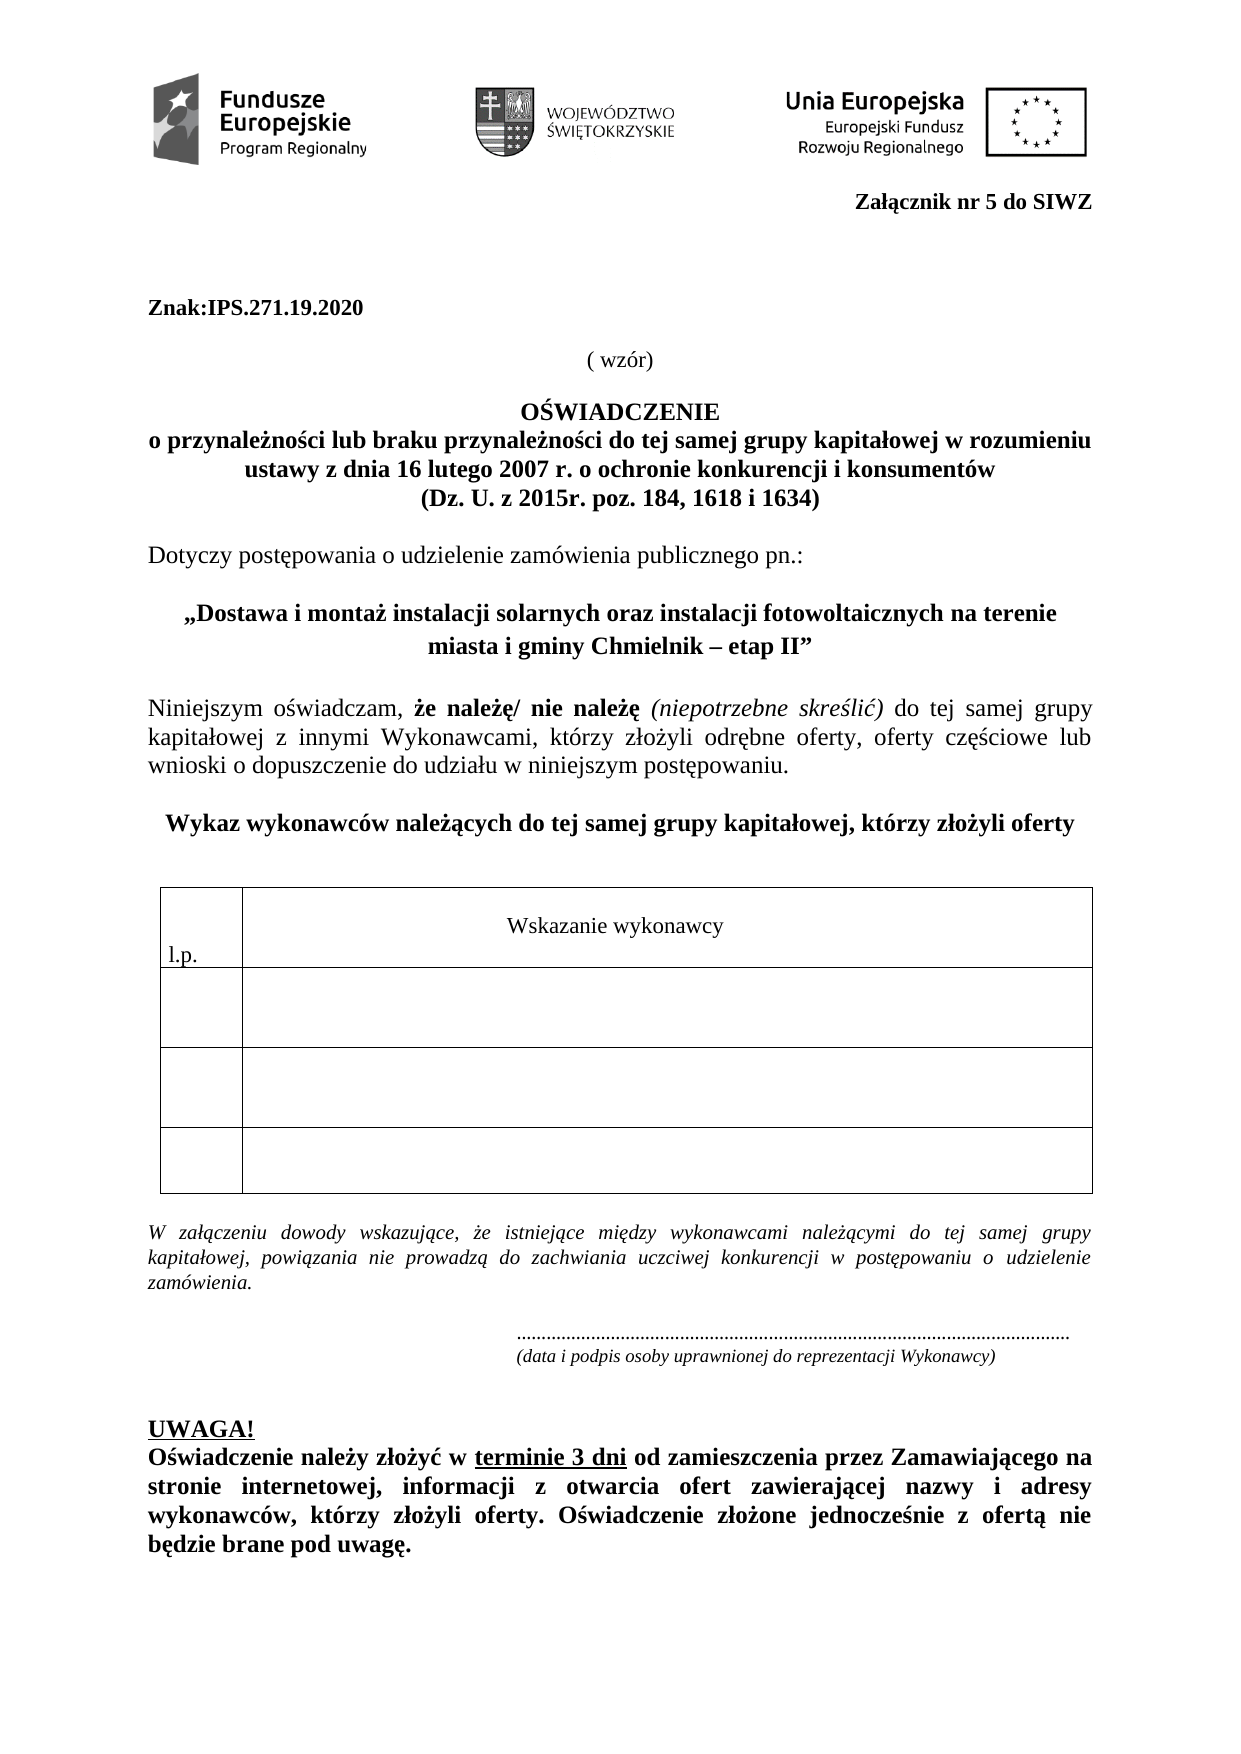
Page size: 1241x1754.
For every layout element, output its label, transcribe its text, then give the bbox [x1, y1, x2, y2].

text Niniejszym oświadczam, że należę/ nie należę (niepotrzebne skreślić) do tej samej grupy kapitałowej z innymi Wykonawcami, którzy złożyli odrębne oferty, oferty częściowe lub wnioski o dopuszczenie do udziału w niniejszym postępowaniu. [148, 693, 1093, 779]
table_cell [161, 968, 242, 1047]
text Oświadczenie należy złożyć w terminie 3 dni od zamieszczenia przez Zamawiającego na stronie internetowej, informacji z otwarcia ofert zawierającej nazwy i adresy wykonawców, którzy złożyli oferty. Oświadczenie złożone jednocześnie z ofertą nie będzie brane pod uwagę. [148, 1442, 1093, 1557]
table_cell [161, 1128, 242, 1193]
table_cell [161, 1048, 242, 1127]
table_header l.p. [161, 888, 242, 967]
text Załącznik nr 5 do SIWZ [811, 188, 1093, 294]
text (Dz. U. z 2015r. poz. 184, 1618 i 1634) [148, 483, 1093, 512]
text Wykaz wykonawców należących do tej samej grupy kapitałowej, którzy złożyli oferty [148, 808, 1093, 837]
table_cell [243, 968, 1092, 1047]
text OŚWIADCZENIE [148, 397, 1093, 426]
text UWAGA! [148, 1414, 1093, 1442]
text o przynależności lub braku przynależności do tej samej grupy kapitałowej w rozumieniu [148, 426, 1093, 454]
picture [153, 73, 367, 165]
text …………………………………………………………………………………………………. [443, 1319, 1093, 1345]
table_header Wskazanie wykonawcy [243, 888, 1092, 967]
picture [786, 73, 1087, 165]
text W załączeniu dowody wskazujące, że istniejące między wykonawcami należącymi do tej samej grupy kapitałowej, powiązania nie prowadzą do zachwiania uczciwej konkurencji w postępowaniu o udzielenie zamówienia. [148, 1220, 1093, 1294]
table_cell [243, 1128, 1092, 1193]
picture [475, 73, 674, 165]
table_cell [243, 1048, 1092, 1127]
text (data i podpis osoby uprawnionej do reprezentacji Wykonawcy) [443, 1345, 1093, 1367]
text ( wzór) [148, 347, 1093, 373]
text „Dostawa i montaż instalacji solarnych oraz instalacji fotowoltaicznych na terenie miasta i gminy Chmielnik – etap II” [148, 598, 1093, 660]
text ustawy z dnia 16 lutego 2007 r. o ochronie konkurencji i konsumentów [148, 454, 1093, 483]
text Znak:IPS.271.19.2020 [148, 294, 1093, 320]
text Dotyczy postępowania o udzielenie zamówienia publicznego pn.: [148, 541, 1093, 569]
